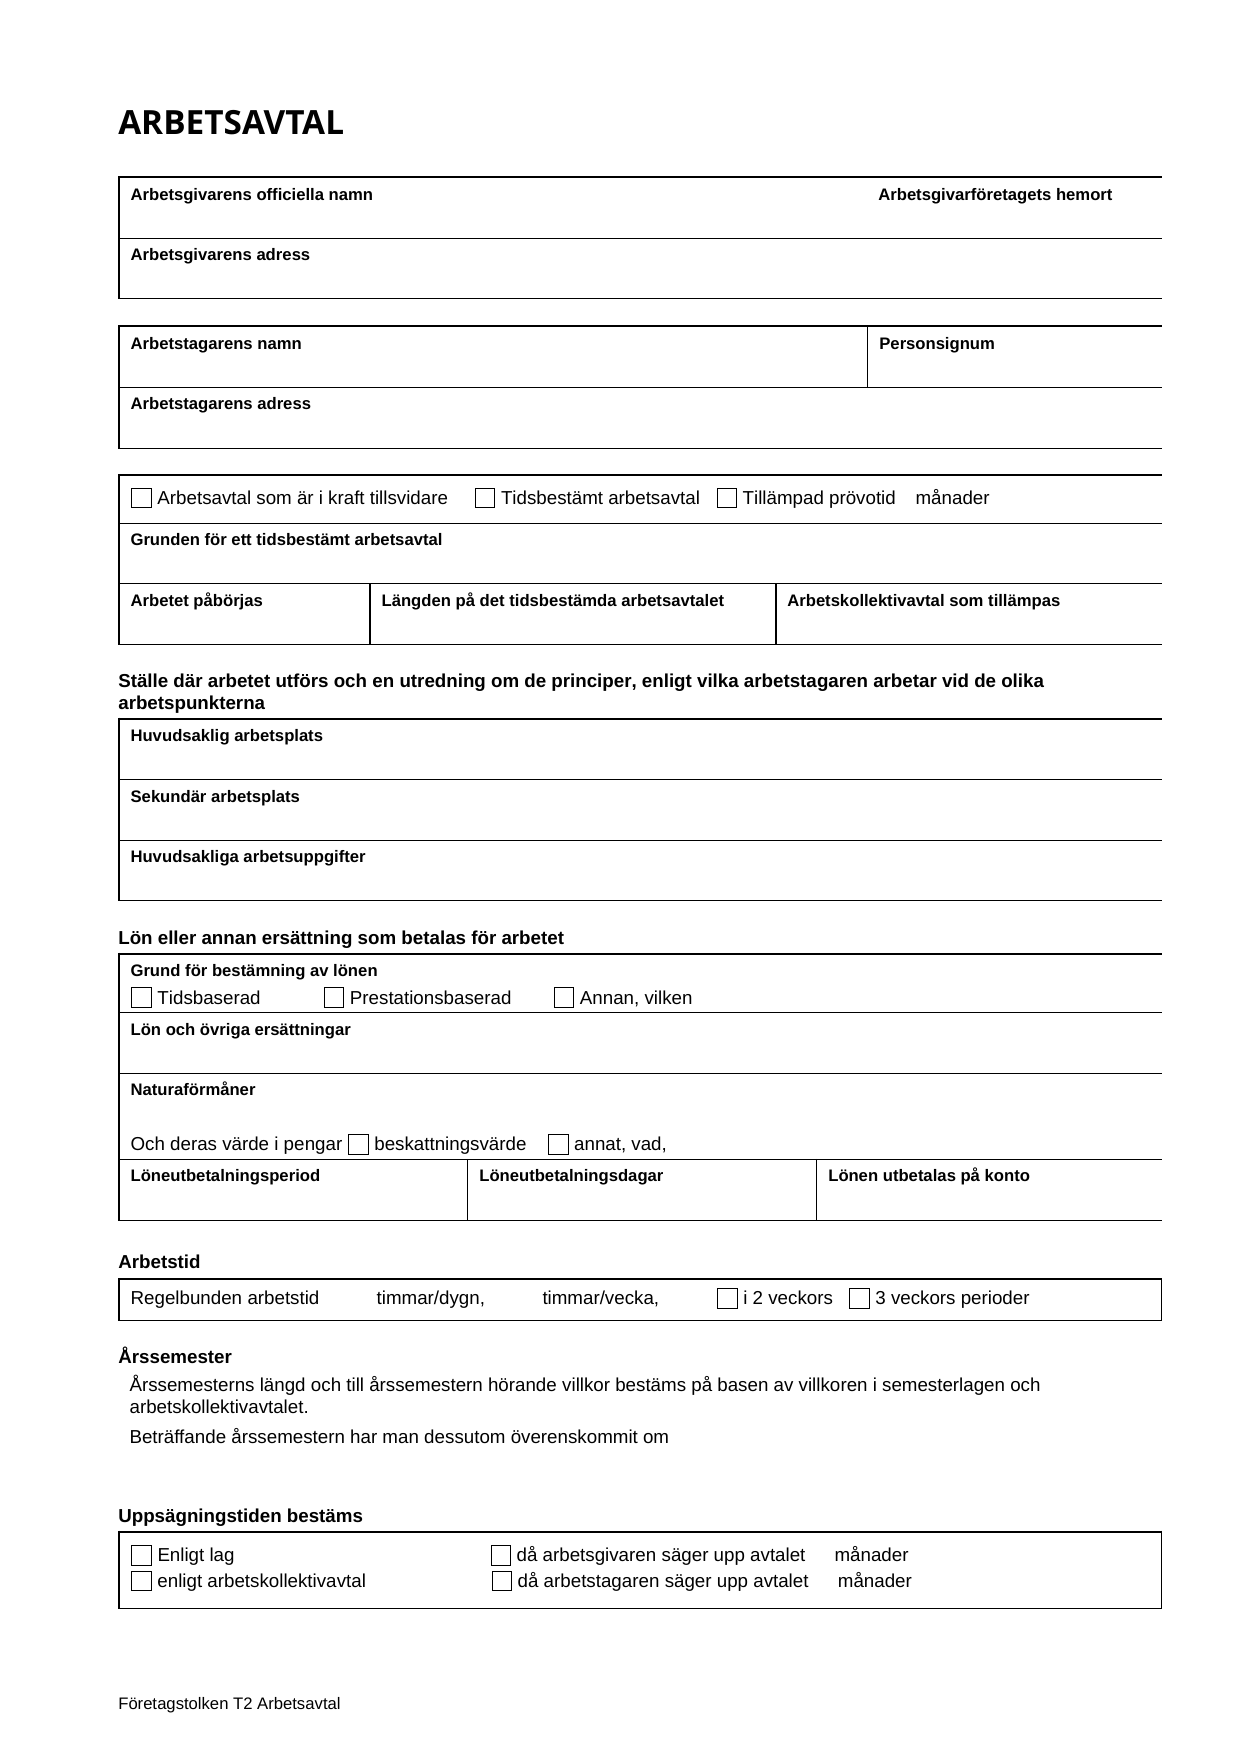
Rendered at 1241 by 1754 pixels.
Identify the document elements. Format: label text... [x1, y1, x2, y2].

table_header Personsignum [868, 327, 1162, 387]
table_cell Arbetsgivarens adress [120, 239, 1162, 298]
table_header Arbetstagarens namn [120, 327, 867, 387]
table_cell Lön och övriga ersättningar [120, 1013, 1162, 1073]
table_cell Grunden för ett tidsbestämt arbetsavtal [120, 524, 1162, 583]
table_header Grund för bestämning av lönen Tidsbaserad Prestationsbaserad Annan, vilken [120, 955, 1162, 1012]
table_header Arbetsgivarföretagets hemort [867, 178, 1162, 238]
table_cell Sekundär arbetsplats [120, 780, 1162, 840]
text Uppsägningstiden bestäms [118, 1505, 1162, 1526]
table_cell Huvudsakliga arbetsuppgifter [120, 841, 1162, 900]
table_cell Naturaförmåner Och deras värde i pengar beskattningsvärde annat, vad, [120, 1074, 1162, 1159]
table_header Arbetsavtal som är i kraft tillsvidare Tidsbestämt arbetsavtal Tillämpad prövotid månader [120, 476, 1162, 522]
table_cell Arbetskollektivavtal som tillämpas [777, 584, 1162, 643]
title ARBETSAVTAL [118, 99, 1162, 144]
table_cell Löneutbetalningsperiod [120, 1160, 467, 1219]
table_cell Arbetstagarens adress [120, 388, 1162, 448]
table_header Årssemesterns längd och till årssemestern hörande villkor bestäms på basen av villkoren i semesterlagen och arbetskollektivavtalet. [118, 1372, 1162, 1423]
table_cell Arbetet påbörjas [120, 584, 369, 643]
subtitle Arbetstid [118, 1250, 1162, 1272]
table_header Huvudsaklig arbetsplats [120, 720, 1162, 779]
table_cell Beträffande årssemestern har man dessutom överenskommit om [118, 1424, 1162, 1479]
table_cell Lönen utbetalas på konto [817, 1160, 1162, 1219]
table_cell Löneutbetalningsdagar [468, 1160, 816, 1219]
text Lön eller annan ersättning som betalas för arbetet [118, 927, 1162, 948]
table_cell Längden på det tidsbestämda arbetsavtalet [371, 584, 775, 643]
text Ställe där arbetet utförs och en utredning om de principer, enligt vilka arbetstagaren arbetar vid de olika arbetspunkterna [118, 670, 1162, 713]
table_header Arbetsgivarens officiella namn [120, 178, 867, 238]
text Årssemester [118, 1346, 1162, 1368]
table_header Enligt lag då arbetsgivaren säger upp avtalet månader enligt arbetskollektivavtal då arbetstagaren säger upp avtalet månader [120, 1533, 1161, 1607]
table_header Regelbunden arbetstid timmar/dygn, timmar/vecka, i 2 veckors 3 veckors perioder [120, 1280, 1161, 1319]
